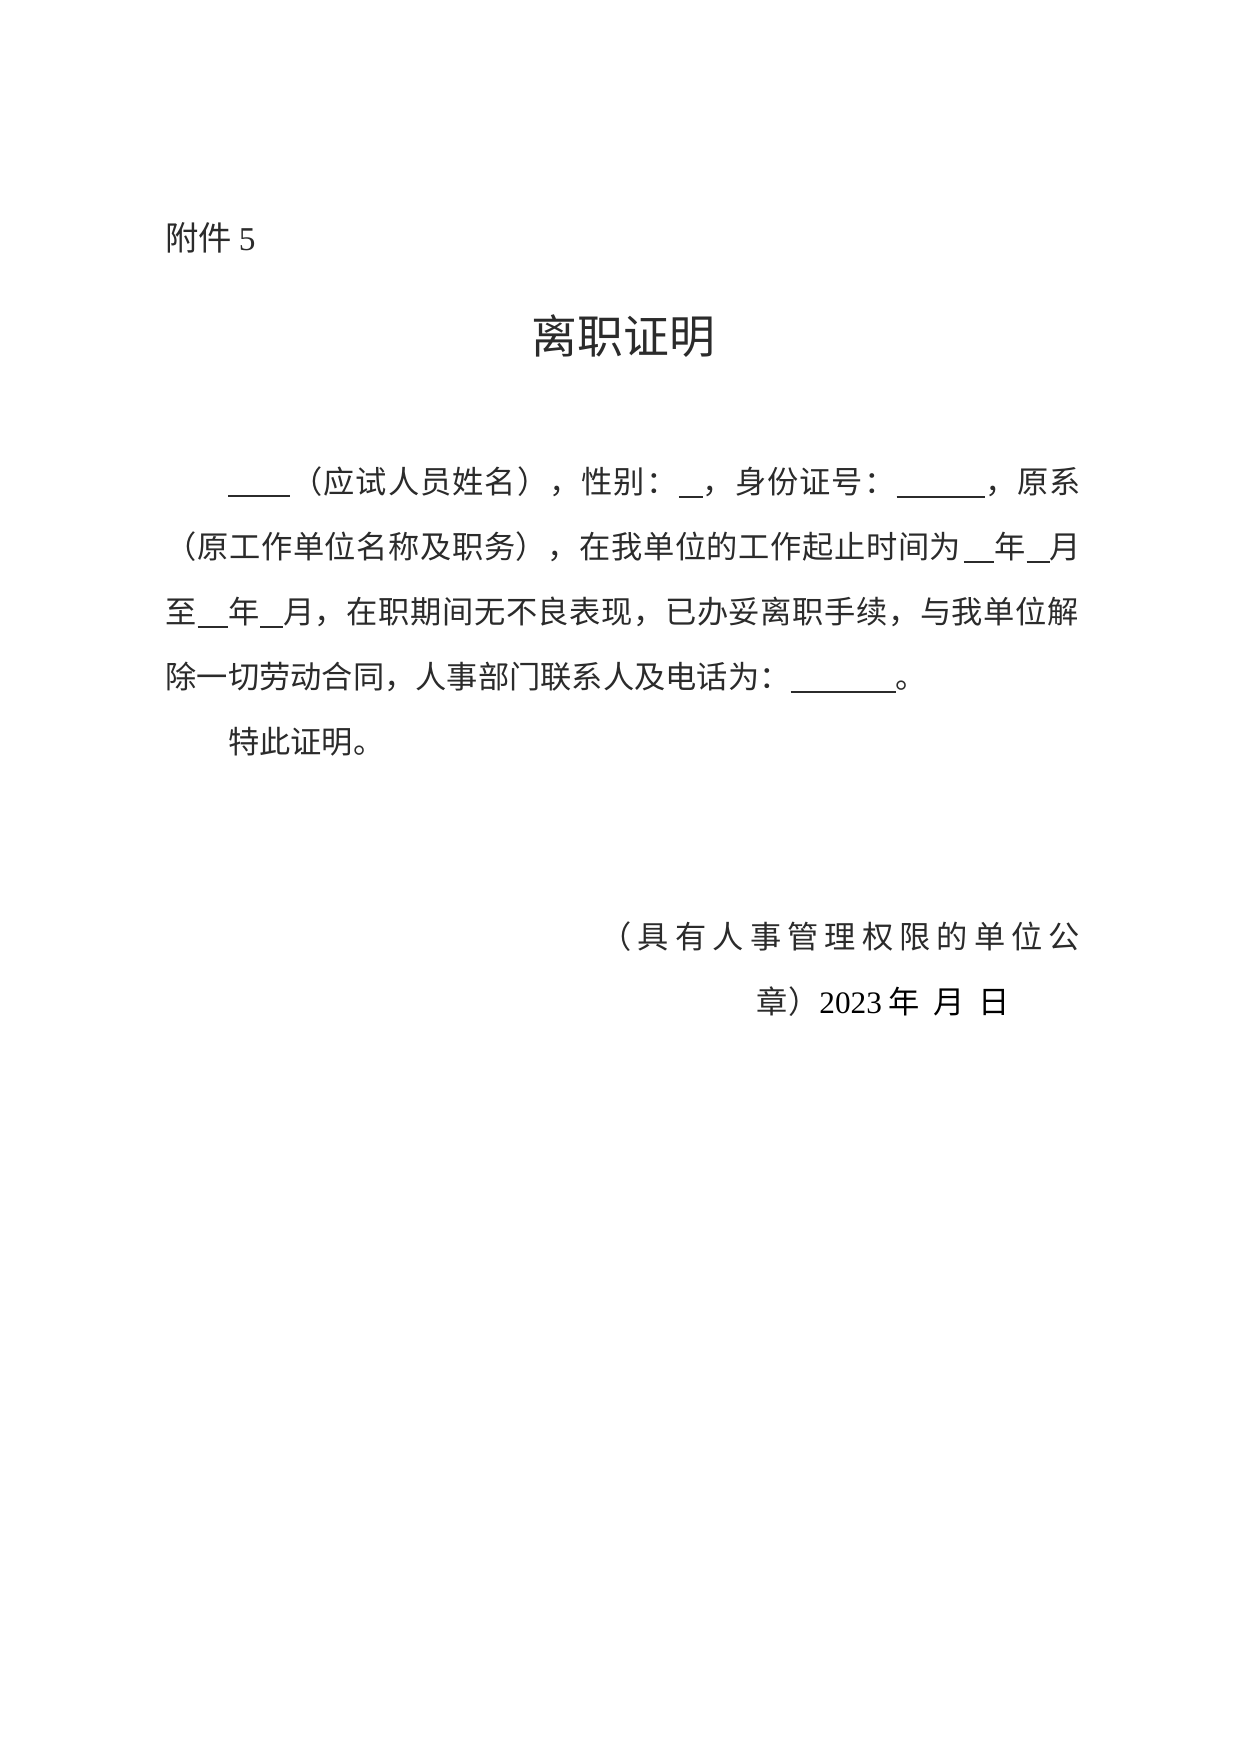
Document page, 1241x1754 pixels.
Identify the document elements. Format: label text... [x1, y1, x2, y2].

text 附件5 [165, 203, 1081, 268]
text 特此证明。 [165, 707, 1081, 772]
text 离职证明 [165, 284, 1081, 382]
text （具有人事管理权限的单位公章）2023年 月 日 [600, 902, 1081, 1032]
text （应试人员姓名），性别： ，身份证号： ，原系 （原工作单位名称及职务），在我单位的工作起止时间为 年 月至 年 月，在职期间无不良表现，已办妥离职手续，与我单位解除一切劳动合同，人事部门联系人及电话为： 。 [165, 447, 1081, 707]
